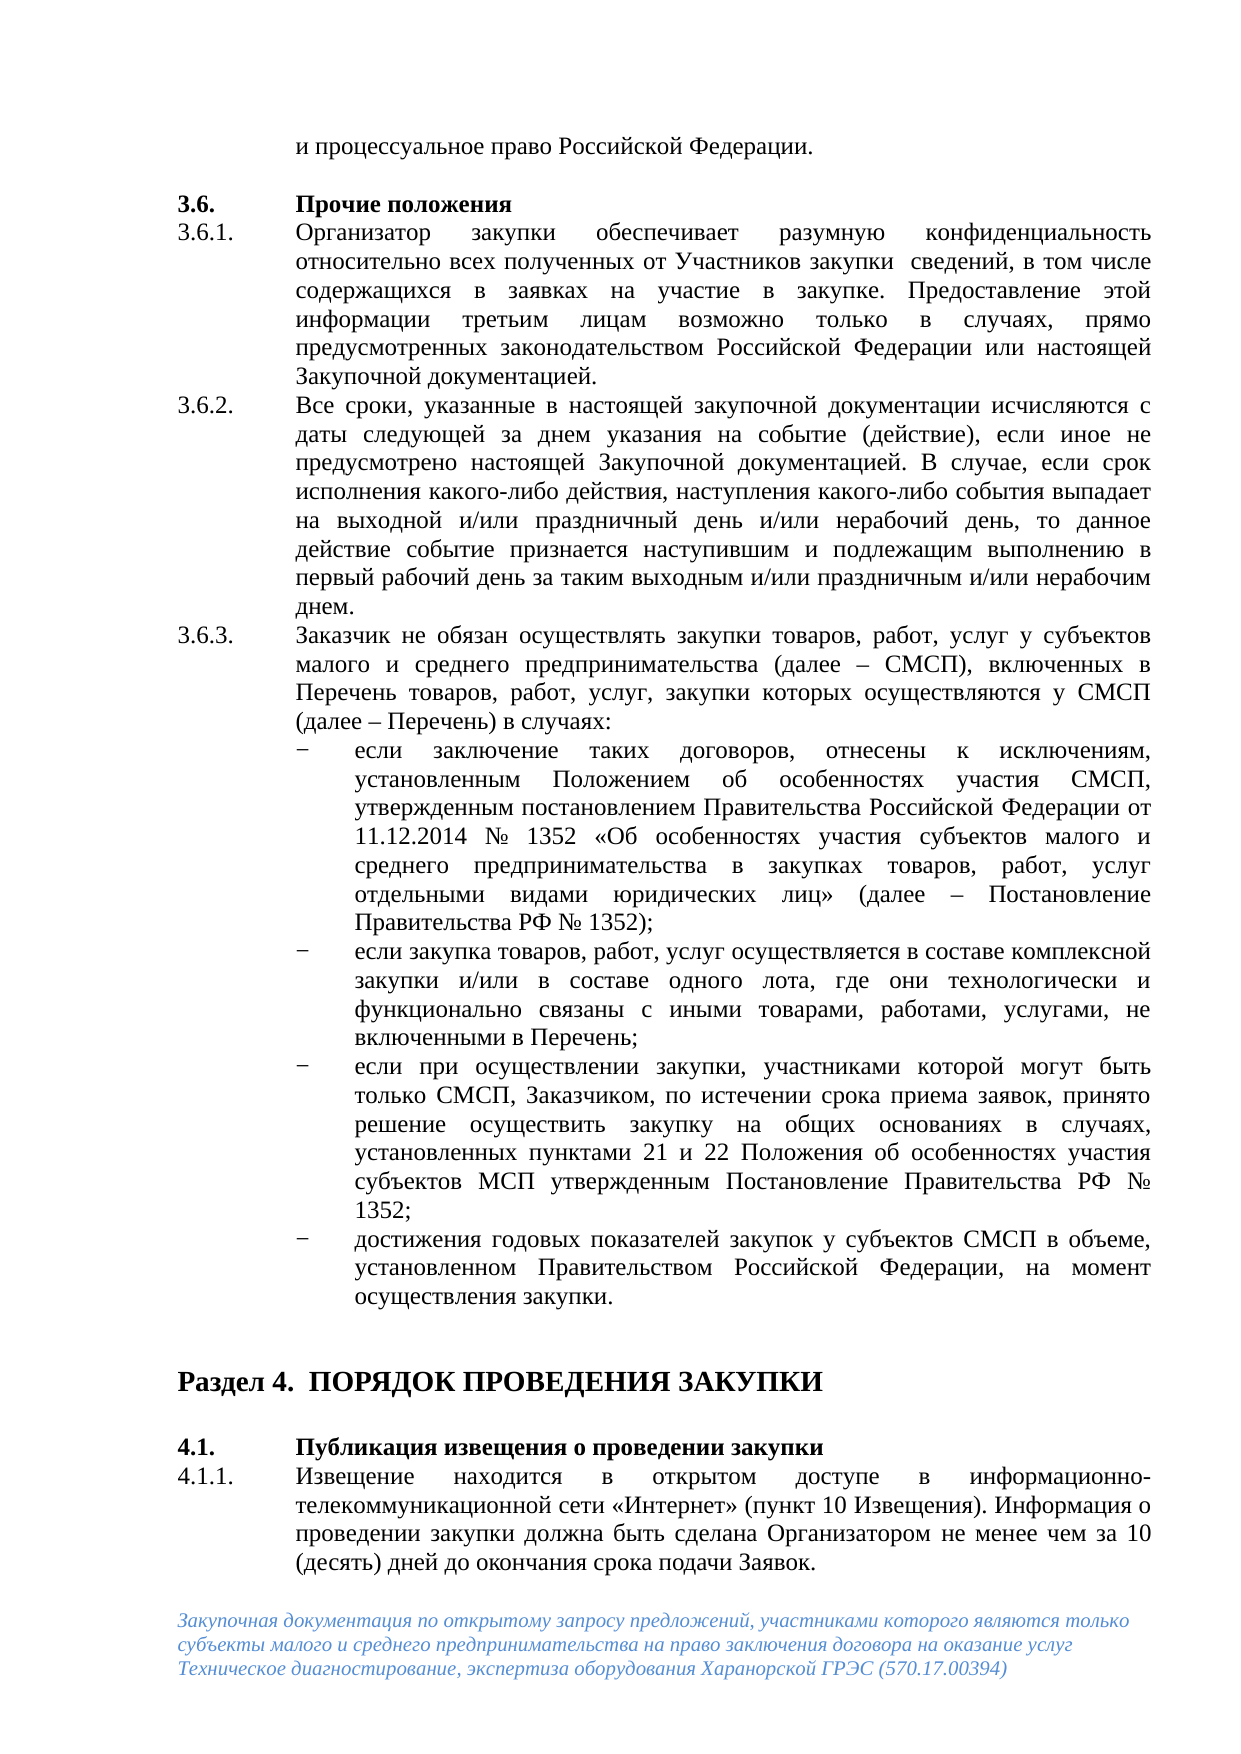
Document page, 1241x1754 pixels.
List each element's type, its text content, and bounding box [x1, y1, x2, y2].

list Извещение находится в открытом доступе в информационно-телекоммуникационной сети «Интернет» (пункт 10 Извещения). Информация о проведении закупки должна быть сделана Организатором не менее чем за 10 (десять) дней до окончания срока подачи Заявок. [177, 1461, 1152, 1576]
list если при осуществлении закупки, участниками которой могут быть только СМСП, Заказчиком, по истечении срока приема заявок, принято решение осуществить закупку на общих основаниях в случаях, установленных пунктами 21 и 22 Положения об особенностях участия субъектов МСП утвержденным Постановление Правительства РФ № 1352; [295, 1051, 1152, 1224]
list если закупка товаров, работ, услуг осуществляется в составе комплексной закупки и/или в составе одного лота, где они технологически и функционально связаны с иными товарами, работами, услугами, не включенными в Перечень; [295, 936, 1152, 1051]
list Все сроки, указанные в настоящей закупочной документации исчисляются с даты следующей за днем указания на событие (действие), если иное не предусмотрено настоящей Закупочной документацией. В случае, если срок исполнения какого-либо действия, наступления какого-либо события выпадает на выходной и/или праздничный день и/или нерабочий день, то данное действие событие признается наступившим и подлежащим выполнению в первый рабочий день за таким выходным и/или праздничным и/или нерабочим днем. [177, 390, 1152, 620]
list Прочие положения [177, 189, 1152, 217]
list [177, 131, 1152, 160]
list Организатор закупки обеспечивает разумную конфиденциальность относительно всех полученных от Участников закупки сведений, в том числе содержащихся в заявках на участие в закупке. Предоставление этой информации третьим лицам возможно только в случаях, прямо предусмотренных законодательством Российской Федерации или настоящей Закупочной документацией. [177, 217, 1152, 390]
subtitle Раздел 4. ПОРЯДОК ПРОВЕДЕНИЯ ЗАКУПКИ [177, 1364, 1152, 1397]
list Заказчик не обязан осуществлять закупки товаров, работ, услуг у субъектов малого и среднего предпринимательства (далее – СМСП), включенных в Перечень товаров, работ, услуг, закупки которых осуществляются у СМСП (далее – Перечень) в случаях: [177, 620, 1152, 735]
list достижения годовых показателей закупок у субъектов СМСП в объеме, установленном Правительством Российской Федерации, на момент осуществления закупки. [295, 1224, 1152, 1310]
list Публикация извещения о проведении закупки [177, 1432, 1152, 1461]
list если заключение таких договоров, отнесены к исключениям, установленным Положением об особенностях участия СМСП, утвержденным постановлением Правительства Российской Федерации от 11.12.2014 № 1352 «Об особенностях участия субъектов малого и среднего предпринимательства в закупках товаров, работ, услуг отдельными видами юридических лиц» (далее – Постановление Правительства РФ № 1352); [295, 735, 1152, 936]
